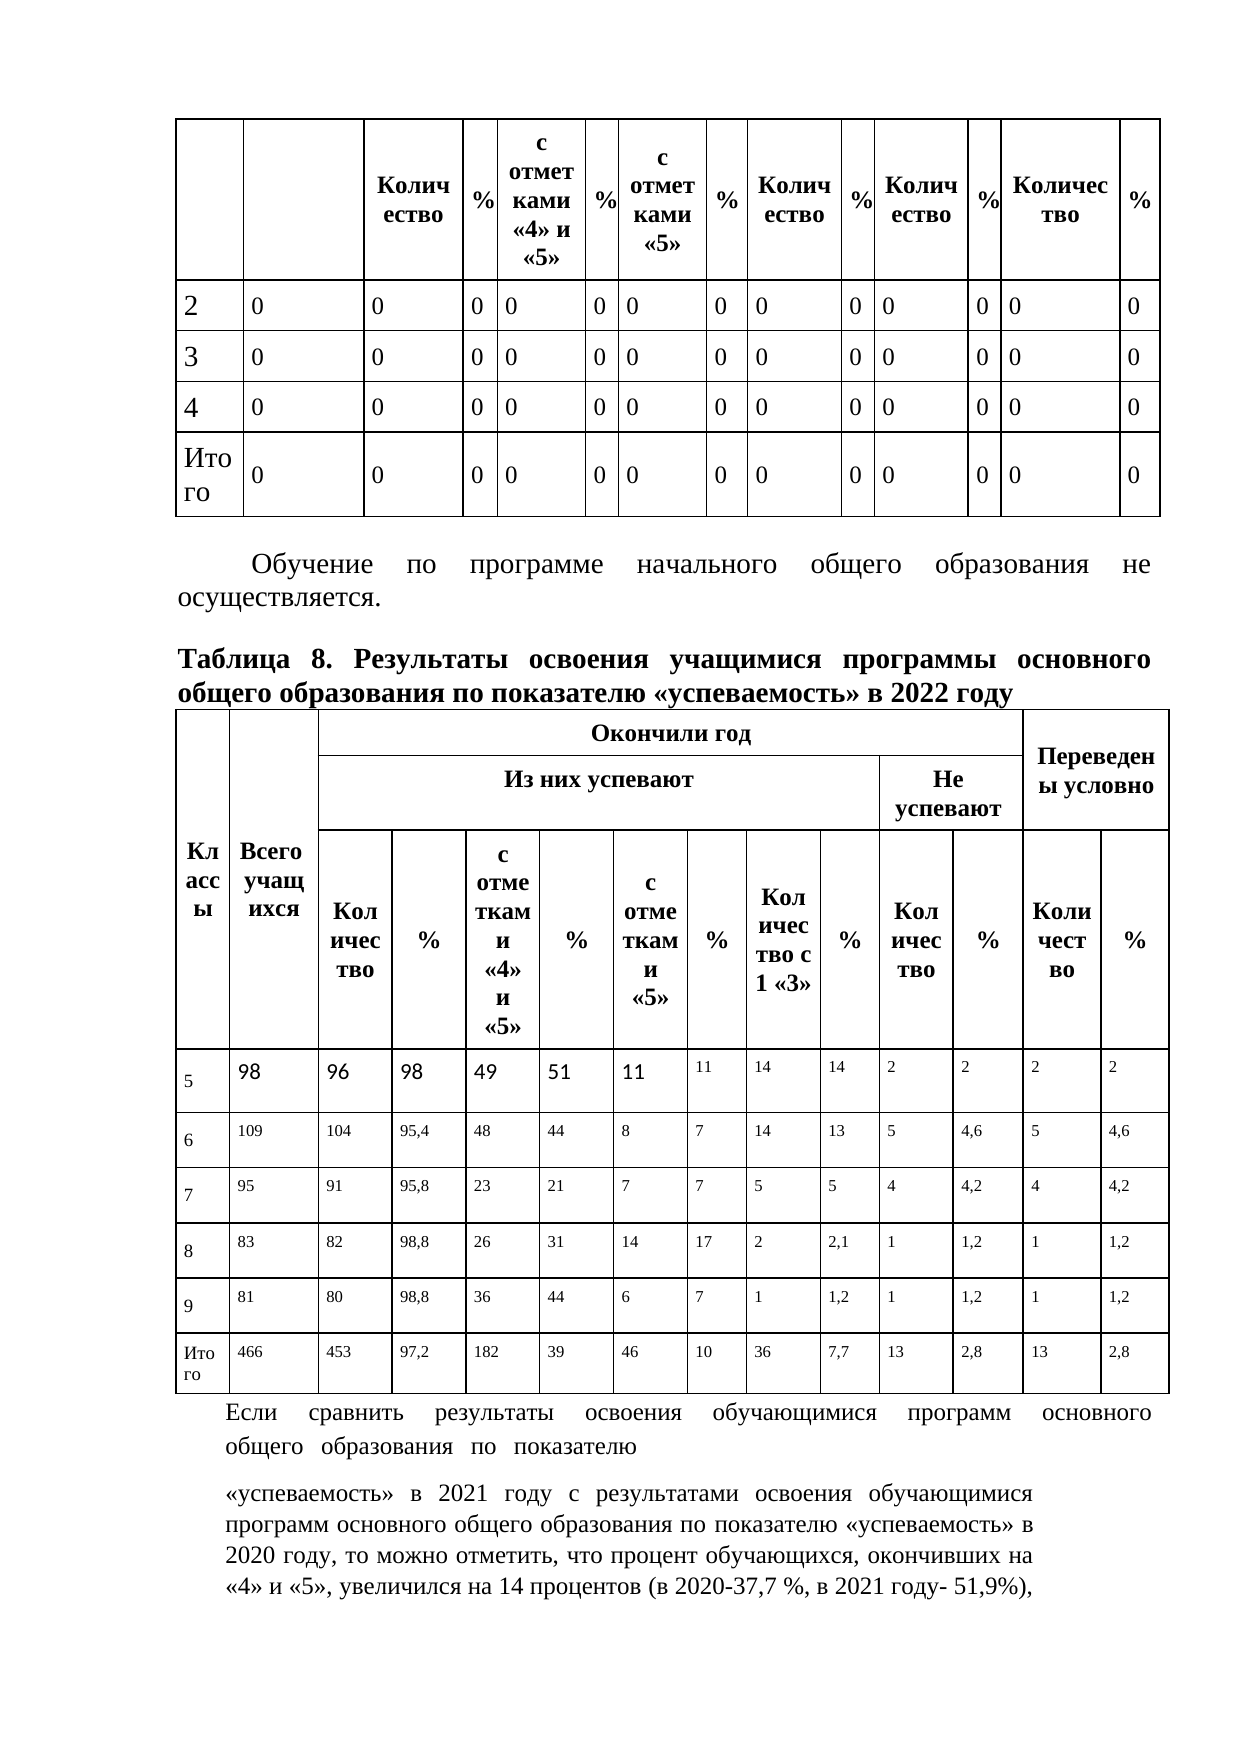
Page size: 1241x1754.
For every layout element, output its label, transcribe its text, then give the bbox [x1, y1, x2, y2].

table_cell 83 [230, 1224, 318, 1277]
table_cell 466 [230, 1334, 318, 1392]
table_cell % [1121, 120, 1159, 279]
table_cell 4,2 [954, 1168, 1022, 1222]
table_cell % [464, 120, 497, 279]
table_cell 0 [1002, 433, 1119, 516]
table_cell 0 [1121, 382, 1159, 431]
table_cell 4,6 [954, 1113, 1022, 1167]
table_cell Количество [875, 120, 967, 279]
table_cell 4 [1024, 1168, 1100, 1222]
table_cell % [707, 120, 747, 279]
table_cell 0 [365, 433, 462, 516]
table_cell Из них успевают [319, 756, 879, 829]
table_cell 0 [498, 382, 585, 431]
table_cell 0 [365, 382, 462, 431]
table_cell 2,1 [821, 1224, 879, 1277]
table_cell 7 [177, 1168, 229, 1222]
table_cell 4,6 [1102, 1113, 1168, 1167]
table_cell 8 [177, 1224, 229, 1277]
table_cell 6 [177, 1113, 229, 1167]
table_cell 0 [498, 331, 585, 381]
table_cell 0 [748, 281, 841, 330]
table_cell 14 [614, 1224, 687, 1277]
table_cell 0 [365, 331, 462, 381]
table_cell 95,8 [393, 1168, 465, 1222]
table_cell 1 [880, 1279, 952, 1332]
table_cell 6 [614, 1279, 687, 1332]
table_cell 44 [540, 1279, 613, 1332]
table_cell 0 [875, 281, 967, 330]
table_cell 0 [748, 331, 841, 381]
table_cell 7,7 [821, 1334, 879, 1392]
table_cell 95,4 [393, 1113, 465, 1167]
table_cell 0 [619, 331, 706, 381]
table_cell с отметками «5» [614, 831, 687, 1048]
table_cell 0 [244, 331, 363, 381]
table_cell Количество [319, 831, 391, 1048]
table_cell 1,2 [954, 1224, 1022, 1277]
table_cell 0 [464, 281, 497, 330]
table_cell 46 [614, 1334, 687, 1392]
table_cell 182 [467, 1334, 539, 1392]
table_cell 0 [464, 382, 497, 431]
text Таблица 8. Результаты освоения учащимися программы основного общего образования по показателю «успеваемость» в 2022 году [177, 642, 1152, 709]
table_cell 95 [230, 1168, 318, 1222]
table_cell 51 [540, 1050, 613, 1112]
table_cell 0 [244, 382, 363, 431]
table_cell 36 [467, 1279, 539, 1332]
table_cell 0 [969, 433, 1000, 516]
table_cell 0 [707, 281, 747, 330]
table_cell 2 [1024, 1050, 1100, 1112]
table_cell 2,8 [954, 1334, 1022, 1392]
table_cell 0 [707, 382, 747, 431]
table_cell 98 [230, 1050, 318, 1112]
table_cell 0 [1121, 331, 1159, 381]
table_cell 0 [365, 281, 462, 330]
table_cell с отметками «5» [619, 120, 706, 279]
table_cell 0 [875, 382, 967, 431]
table_cell 0 [969, 331, 1000, 381]
table_cell % [688, 831, 746, 1048]
table_header Всего учащихся [230, 710, 318, 1048]
table_cell 0 [244, 433, 363, 516]
table_cell 13 [880, 1334, 952, 1392]
table_cell 0 [498, 433, 585, 516]
table_cell 0 [707, 331, 747, 381]
table_cell Итого [177, 1334, 229, 1392]
table_cell 82 [319, 1224, 391, 1277]
table_cell 1,2 [954, 1279, 1022, 1332]
table_cell 109 [230, 1113, 318, 1167]
table_cell 98 [393, 1050, 465, 1112]
table_cell 4 [880, 1168, 952, 1222]
table_cell с отметками «4» и «5» [498, 120, 585, 279]
table_cell 0 [1121, 433, 1159, 516]
table_cell 0 [1002, 331, 1119, 381]
table_cell 91 [319, 1168, 391, 1222]
table_cell 21 [540, 1168, 613, 1222]
table_cell 2,8 [1102, 1334, 1168, 1392]
table_cell 14 [821, 1050, 879, 1112]
table_cell 31 [540, 1224, 613, 1277]
table_cell 11 [614, 1050, 687, 1112]
table_cell % [393, 831, 465, 1048]
table_cell 0 [586, 331, 618, 381]
table_cell 13 [1024, 1334, 1100, 1392]
table_cell 2 [880, 1050, 952, 1112]
table_cell Не успевают [880, 756, 1022, 829]
table_cell 0 [1121, 281, 1159, 330]
table_cell 44 [540, 1113, 613, 1167]
table_cell % [540, 831, 613, 1048]
table_cell 26 [467, 1224, 539, 1277]
table_header Переведены условно [1024, 710, 1168, 829]
table_cell 0 [619, 382, 706, 431]
table_cell 5 [821, 1168, 879, 1222]
table_cell с отметками «4» и «5» [467, 831, 539, 1048]
table_cell 1 [1024, 1224, 1100, 1277]
table_cell 1 [747, 1279, 820, 1332]
table_cell 4 [177, 382, 243, 431]
table_cell Количество [365, 120, 462, 279]
table_cell 7 [688, 1113, 746, 1167]
table_cell 2 [747, 1224, 820, 1277]
table_cell 1 [880, 1224, 952, 1277]
text Если сравнить результаты освоения обучающимися программ основного общего образования по показателю [225, 1394, 1152, 1461]
table_cell 0 [464, 433, 497, 516]
table_cell 0 [619, 433, 706, 516]
table_cell 0 [464, 331, 497, 381]
table_cell 1,2 [821, 1279, 879, 1332]
table_cell % [586, 120, 618, 279]
table_cell Количество с 1 «3» [747, 831, 820, 1048]
table_cell 0 [875, 331, 967, 381]
table_cell % [969, 120, 1000, 279]
table_cell 1,2 [1102, 1224, 1168, 1277]
table_cell Количество [1024, 831, 1100, 1048]
table_cell 0 [707, 433, 747, 516]
table_cell 2 [954, 1050, 1022, 1112]
table_cell 2 [1102, 1050, 1168, 1112]
table_cell 0 [969, 281, 1000, 330]
table_cell 0 [498, 281, 585, 330]
table_cell % [842, 120, 874, 279]
table_cell 3 [177, 331, 243, 381]
table_cell 14 [747, 1113, 820, 1167]
table_cell 7 [688, 1168, 746, 1222]
table_header Классы [177, 710, 229, 1048]
table_cell 0 [748, 433, 841, 516]
table_cell 0 [619, 281, 706, 330]
table_cell 80 [319, 1279, 391, 1332]
table_cell 10 [688, 1334, 746, 1392]
table_cell Итого [177, 433, 243, 516]
table_cell 0 [842, 281, 874, 330]
table_cell 7 [614, 1168, 687, 1222]
table_cell 96 [319, 1050, 391, 1112]
table_cell Количество [880, 831, 952, 1048]
table_cell 0 [842, 433, 874, 516]
table_cell 0 [586, 281, 618, 330]
table_cell 2 [177, 281, 243, 330]
table_cell 98,8 [393, 1224, 465, 1277]
table_cell 0 [748, 382, 841, 431]
table_cell 4,2 [1102, 1168, 1168, 1222]
table_cell 98,8 [393, 1279, 465, 1332]
text Обучение по программе начального общего образования не осуществляется. [177, 546, 1152, 613]
table_cell 0 [586, 382, 618, 431]
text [225, 1478, 1034, 1600]
table_cell % [1102, 831, 1168, 1048]
table_header Окончили год [319, 710, 1022, 755]
table_cell 0 [969, 382, 1000, 431]
table_cell 81 [230, 1279, 318, 1332]
table_cell 0 [586, 433, 618, 516]
table_cell 1,2 [1102, 1279, 1168, 1332]
table_cell 97,2 [393, 1334, 465, 1392]
table_cell 11 [688, 1050, 746, 1112]
table_cell % [821, 831, 879, 1048]
table_cell 9 [177, 1279, 229, 1332]
table_cell 0 [875, 433, 967, 516]
table_cell 5 [880, 1113, 952, 1167]
table_cell 7 [688, 1279, 746, 1332]
table_cell 49 [467, 1050, 539, 1112]
table_cell 8 [614, 1113, 687, 1167]
table_cell % [954, 831, 1022, 1048]
table_cell 0 [1002, 281, 1119, 330]
table_cell 453 [319, 1334, 391, 1392]
table_cell 48 [467, 1113, 539, 1167]
table_cell Количество [748, 120, 841, 279]
table_cell 0 [842, 382, 874, 431]
table_cell 5 [177, 1050, 229, 1112]
table_cell 17 [688, 1224, 746, 1277]
table_cell Количество [1002, 120, 1119, 279]
table_cell 1 [1024, 1279, 1100, 1332]
table_cell 36 [747, 1334, 820, 1392]
table_cell 13 [821, 1113, 879, 1167]
table_cell 0 [244, 281, 363, 330]
table_cell 23 [467, 1168, 539, 1222]
table_cell 39 [540, 1334, 613, 1392]
table_cell 0 [842, 331, 874, 381]
table_cell 0 [1002, 382, 1119, 431]
table_cell 14 [747, 1050, 820, 1112]
table_cell 104 [319, 1113, 391, 1167]
table_cell 5 [1024, 1113, 1100, 1167]
table_cell 5 [747, 1168, 820, 1222]
